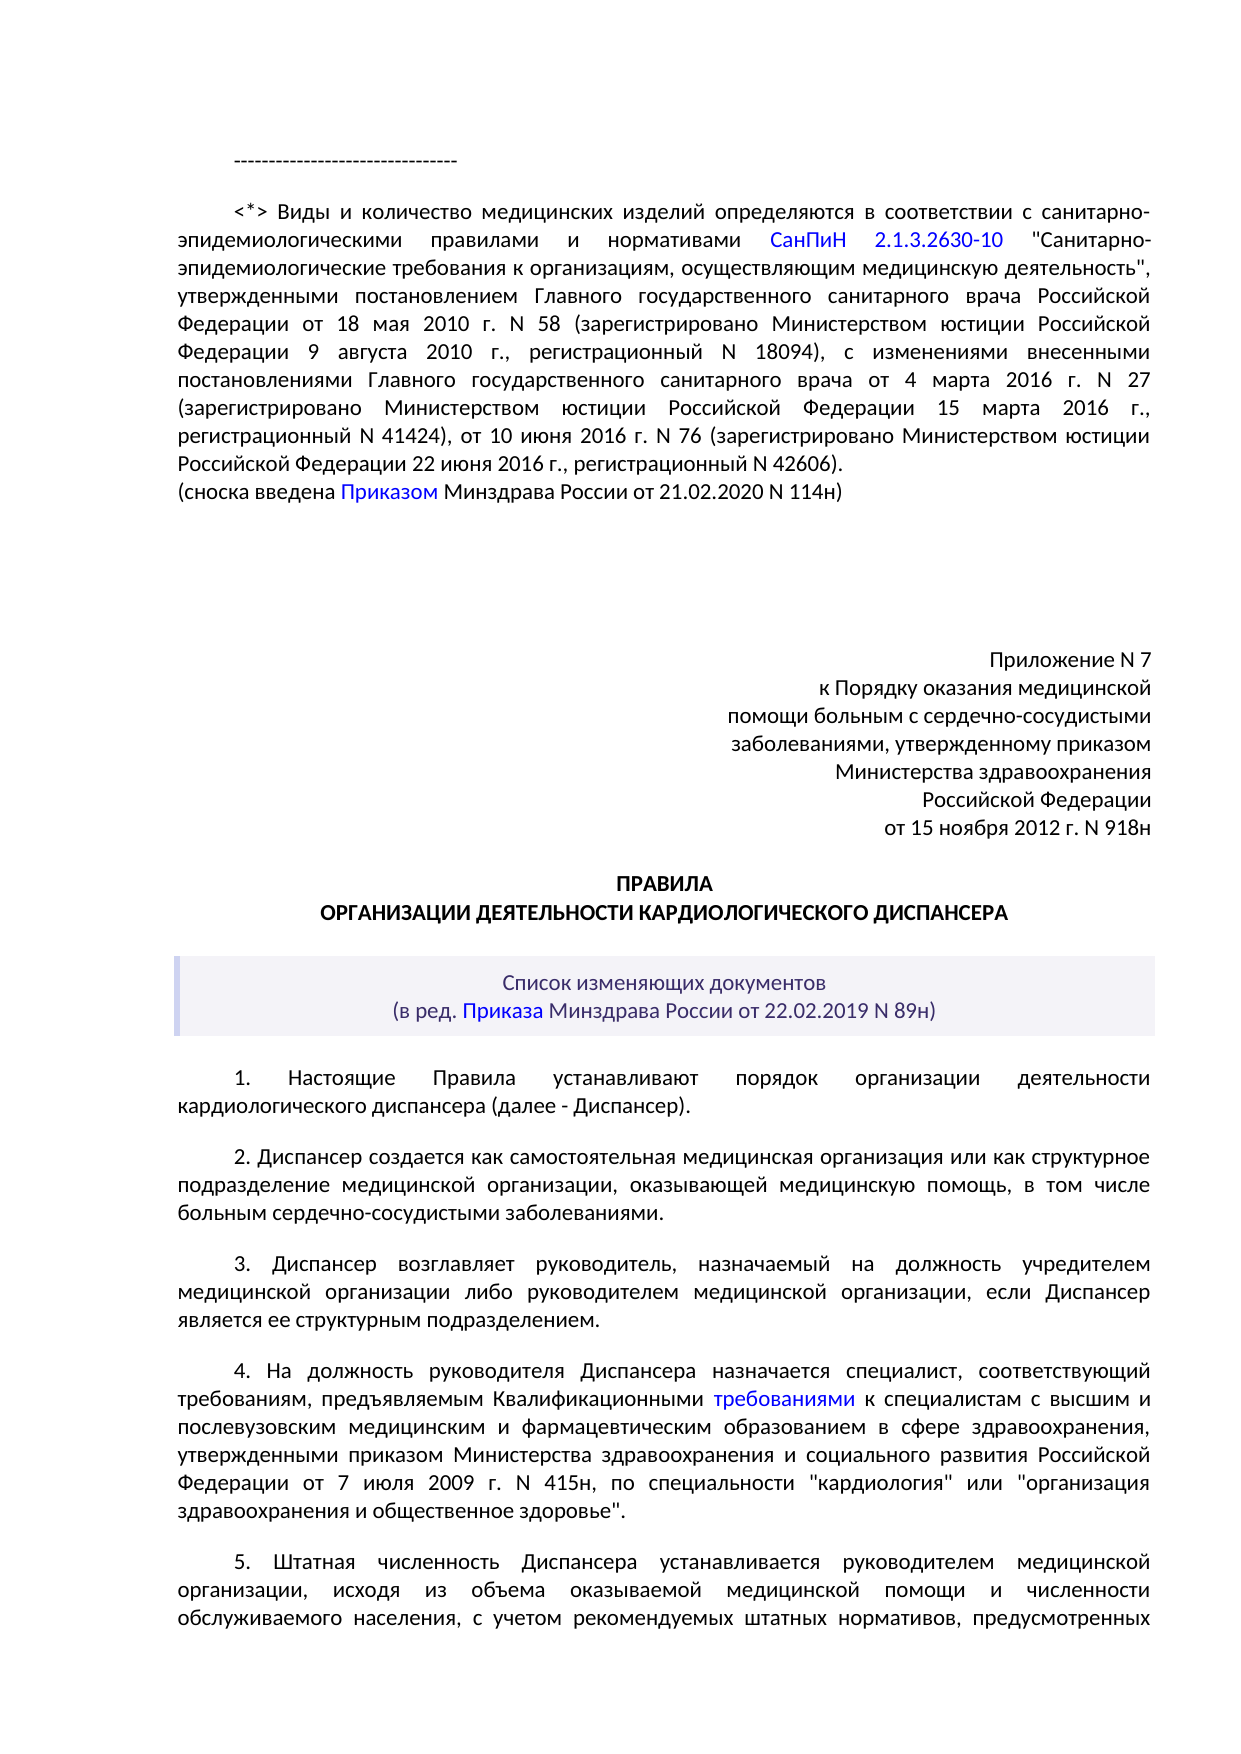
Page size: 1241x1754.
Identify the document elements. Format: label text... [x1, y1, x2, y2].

text к Порядку оказания медицинской [177, 673, 1152, 701]
text Российской Федерации [177, 786, 1152, 813]
text от 15 ноября 2012 г. N 918н [177, 813, 1152, 842]
text 4. На должность руководителя Диспансера назначается специалист, соответствующий требованиям, предъявляемым Квалификационными требованиями к специалистам с высшим и послевузовским медицинским и фармацевтическим образованием в сфере здравоохранения, утвержденными приказом Министерства здравоохранения и социального развития Российской Федерации от 7 июля 2009 г. N 415н, по специальности "кардиология" или "организация здравоохранения и общественное здоровье". [177, 1356, 1152, 1524]
text 2. Диспансер создается как самостоятельная медицинская организация или как структурное подразделение медицинской организации, оказывающей медицинскую помощь, в том числе больным сердечно-сосудистыми заболеваниями. [177, 1142, 1152, 1227]
text Министерства здравоохранения [177, 757, 1152, 786]
text заболеваниями, утвержденному приказом [177, 729, 1152, 757]
text Приложение N 7 [177, 645, 1152, 673]
text (сноска введена Приказом Минздрава России от 21.02.2020 N 114н) [177, 477, 1152, 505]
text -------------------------------- [177, 146, 1152, 174]
text <*> Виды и количество медицинских изделий определяются в соответствии с санитарно-эпидемиологическими правилами и нормативами СанПиН 2.1.3.2630-10 "Санитарно-эпидемиологические требования к организациям, осуществляющим медицинскую деятельность", утвержденными постановлением Главного государственного санитарного врача Российской Федерации от 18 мая 2010 г. N 58 (зарегистрировано Министерством юстиции Российской Федерации 9 августа 2010 г., регистрационный N 18094), с изменениями внесенными постановлениями Главного государственного санитарного врача от 4 марта 2016 г. N 27 (зарегистрировано Министерством юстиции Российской Федерации 15 марта 2016 г., регистрационный N 41424), от 10 июня 2016 г. N 76 (зарегистрировано Министерством юстиции Российской Федерации 22 июня 2016 г., регистрационный N 42606). [177, 197, 1152, 477]
title ПРАВИЛА [177, 869, 1152, 898]
text 3. Диспансер возглавляет руководитель, назначаемый на должность учредителем медицинской организации либо руководителем медицинской организации, если Диспансер является ее структурным подразделением. [177, 1249, 1152, 1333]
title ОРГАНИЗАЦИИ ДЕЯТЕЛЬНОСТИ КАРДИОЛОГИЧЕСКОГО ДИСПАНСЕРА [177, 898, 1152, 926]
text 1. Настоящие Правила устанавливают порядок организации деятельности кардиологического диспансера (далее - Диспансер). [177, 1063, 1152, 1119]
table_header Список изменяющих документов (в ред. Приказа Минздрава России от 22.02.2019 N 89н) [180, 956, 1149, 1036]
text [177, 1547, 1152, 1632]
text помощи больным с сердечно-сосудистыми [177, 701, 1152, 729]
